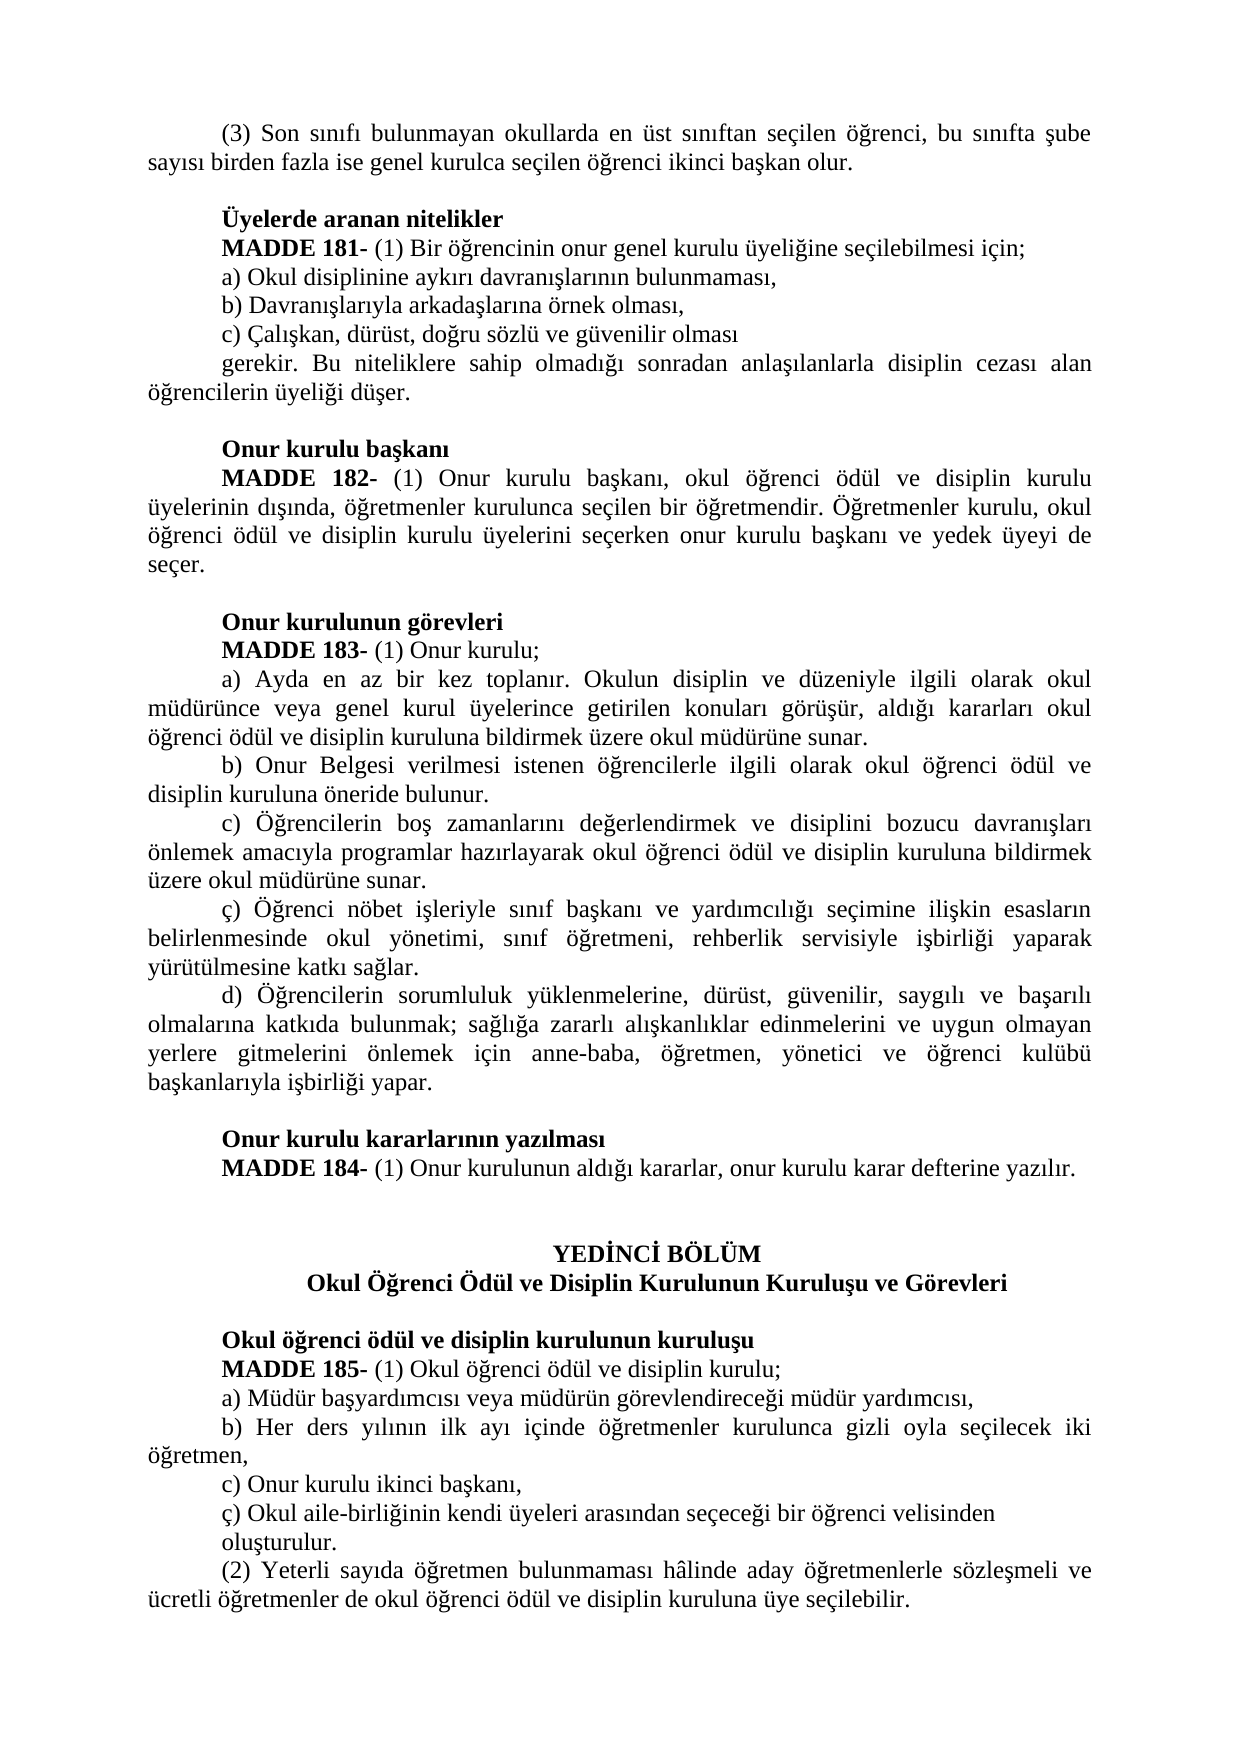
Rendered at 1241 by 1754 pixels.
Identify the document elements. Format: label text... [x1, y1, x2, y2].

text MADDE 184- (1) Onur kurulunun aldığı kararlar, onur kurulu karar defterine yazılır. [148, 1153, 1093, 1182]
text c) Çalışkan, dürüst, doğru sözlü ve güvenilir olması [148, 319, 1093, 348]
text a) Müdür başyardımcısı veya müdürün görevlendireceği müdür yardımcısı, [148, 1383, 1093, 1412]
text (3) Son sınıfı bulunmayan okullarda en üst sınıftan seçilen öğrenci, bu sınıfta şube sayısı birden fazla ise genel kurulca seçilen öğrenci ikinci başkan olur. [148, 118, 1093, 176]
text MADDE 185- (1) Okul öğrenci ödül ve disiplin kurulu; [148, 1354, 1093, 1383]
text MADDE 183- (1) Onur kurulu; [148, 636, 1093, 664]
text Onur kurulu kararlarının yazılması [148, 1124, 1093, 1153]
text (2) Yeterli sayıda öğretmen bulunmaması hâlinde aday öğretmenlerle sözleşmeli ve ücretli öğretmenler de okul öğrenci ödül ve disiplin kuruluna üye seçilebilir. [148, 1556, 1093, 1613]
text Okul öğrenci ödül ve disiplin kurulunun kuruluşu [148, 1326, 1093, 1354]
text d) Öğrencilerin sorumluluk yüklenmelerine, dürüst, güvenilir, saygılı ve başarılı olmalarına katkıda bulunmak; sağlığa zararlı alışkanlıklar edinmelerini ve uygun olmayan yerlere gitmelerini önlemek için anne-baba, öğretmen, yönetici ve öğrenci kulübü başkanlarıyla işbirliği yapar. [148, 981, 1093, 1096]
text b) Onur Belgesi verilmesi istenen öğrencilerle ilgili olarak okul öğrenci ödül ve disiplin kuruluna öneride bulunur. [148, 751, 1093, 808]
text ç) Okul aile-birliğinin kendi üyeleri arasından seçeceği bir öğrenci velisinden [148, 1498, 1093, 1527]
text c) Onur kurulu ikinci başkanı, [148, 1469, 1093, 1498]
text MADDE 182- (1) Onur kurulu başkanı, okul öğrenci ödül ve disiplin kurulu üyelerinin dışında, öğretmenler kurulunca seçilen bir öğretmendir. Öğretmenler kurulu, okul öğrenci ödül ve disiplin kurulu üyelerini seçerken onur kurulu başkanı ve yedek üyeyi de seçer. [148, 463, 1093, 578]
text Onur kurulunun görevleri [148, 607, 1093, 636]
text c) Öğrencilerin boş zamanlarını değerlendirmek ve disiplini bozucu davranışları önlemek amacıyla programlar hazırlayarak okul öğrenci ödül ve disiplin kuruluna bildirmek üzere okul müdürüne sunar. [148, 808, 1093, 894]
text Okul Öğrenci Ödül ve Disiplin Kurulunun Kuruluşu ve Görevleri [148, 1268, 1093, 1297]
text gerekir. Bu niteliklere sahip olmadığı sonradan anlaşılanlarla disiplin cezası alan öğrencilerin üyeliği düşer. [148, 348, 1093, 406]
text Onur kurulu başkanı [148, 434, 1093, 463]
text b) Her ders yılının ilk ayı içinde öğretmenler kurulunca gizli oyla seçilecek iki öğretmen, [148, 1412, 1093, 1469]
text oluşturulur. [148, 1527, 1093, 1556]
text a) Okul disiplinine aykırı davranışlarının bulunmaması, [148, 262, 1093, 291]
text b) Davranışlarıyla arkadaşlarına örnek olması, [148, 291, 1093, 319]
text ç) Öğrenci nöbet işleriyle sınıf başkanı ve yardımcılığı seçimine ilişkin esasların belirlenmesinde okul yönetimi, sınıf öğretmeni, rehberlik servisiyle işbirliği yaparak yürütülmesine katkı sağlar. [148, 894, 1093, 981]
text a) Ayda en az bir kez toplanır. Okulun disiplin ve düzeniyle ilgili olarak okul müdürünce veya genel kurul üyelerince getirilen konuları görüşür, aldığı kararları okul öğrenci ödül ve disiplin kuruluna bildirmek üzere okul müdürüne sunar. [148, 664, 1093, 751]
text YEDİNCİ BÖLÜM [148, 1239, 1093, 1268]
text MADDE 181- (1) Bir öğrencinin onur genel kurulu üyeliğine seçilebilmesi için; [148, 233, 1093, 262]
text Üyelerde aranan nitelikler [148, 204, 1093, 233]
